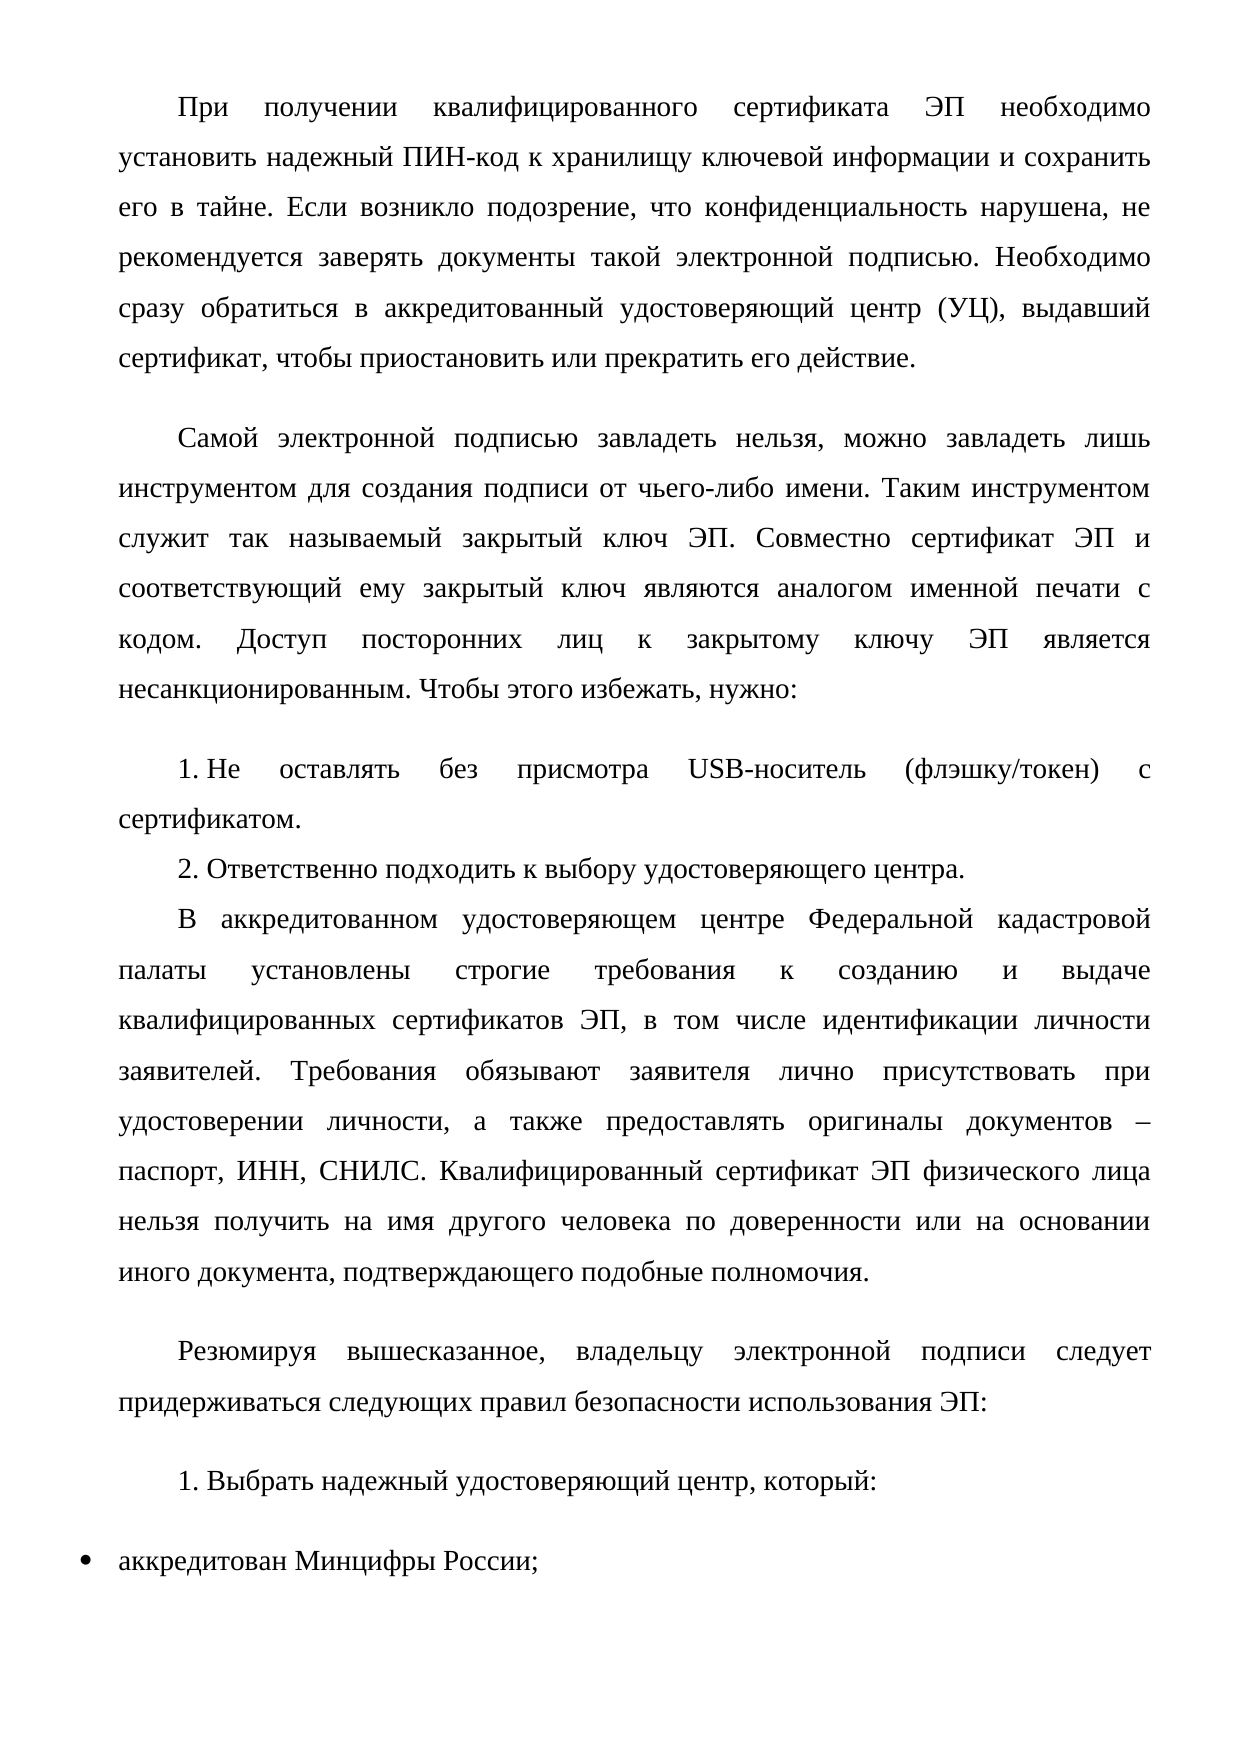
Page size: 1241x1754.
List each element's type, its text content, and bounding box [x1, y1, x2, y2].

list Выбрать надежный удостоверяющий центр, который: [118, 1463, 1152, 1497]
text При получении квалифицированного сертификата ЭП необходимо установить надежный ПИН-код к хранилищу ключевой информации и сохранить его в тайне. Если возникло подозрение, что конфиденциальность нарушена, не рекомендуется заверять документы такой электронной подписью. Необходимо сразу обратиться в аккредитованный удостоверяющий центр (УЦ), выдавший сертификат, чтобы приостановить или прекратить его действие. [118, 89, 1152, 374]
text Самой электронной подписью завладеть нельзя, можно завладеть лишь инструментом для создания подписи от чьего-либо имени. Таким инструментом служит так называемый закрытый ключ ЭП. Совместно сертификат ЭП и соответствующий ему закрытый ключ являются аналогом именной печати с кодом. Доступ посторонних лиц к закрытому ключу ЭП является несанкционированным. Чтобы этого избежать, нужно: [118, 420, 1152, 705]
text Резюмируя вышесказанное, владельцу электронной подписи следует придерживаться следующих правил безопасности использования ЭП: [118, 1333, 1152, 1417]
list Не оставлять без присмотра USB-носитель (флэшку/токен) с сертификатом. [118, 751, 1152, 834]
list В аккредитованном удостоверяющем центре Федеральной кадастровой палаты установлены строгие требования к созданию и выдаче квалифицированных сертификатов ЭП, в том числе идентификации личности заявителей. Требования обязывают заявителя лично присутствовать при удостоверении личности, а также предоставлять оригиналы документов – паспорт, ИНН, СНИЛС. Квалифицированный сертификат ЭП физического лица нельзя получить на имя другого человека по доверенности или на основании иного документа, подтверждающего подобные полномочия. [118, 902, 1152, 1287]
list аккредитован Минцифры России; [81, 1543, 1152, 1576]
list Ответственно подходить к выбору удостоверяющего центра. [118, 851, 1152, 885]
